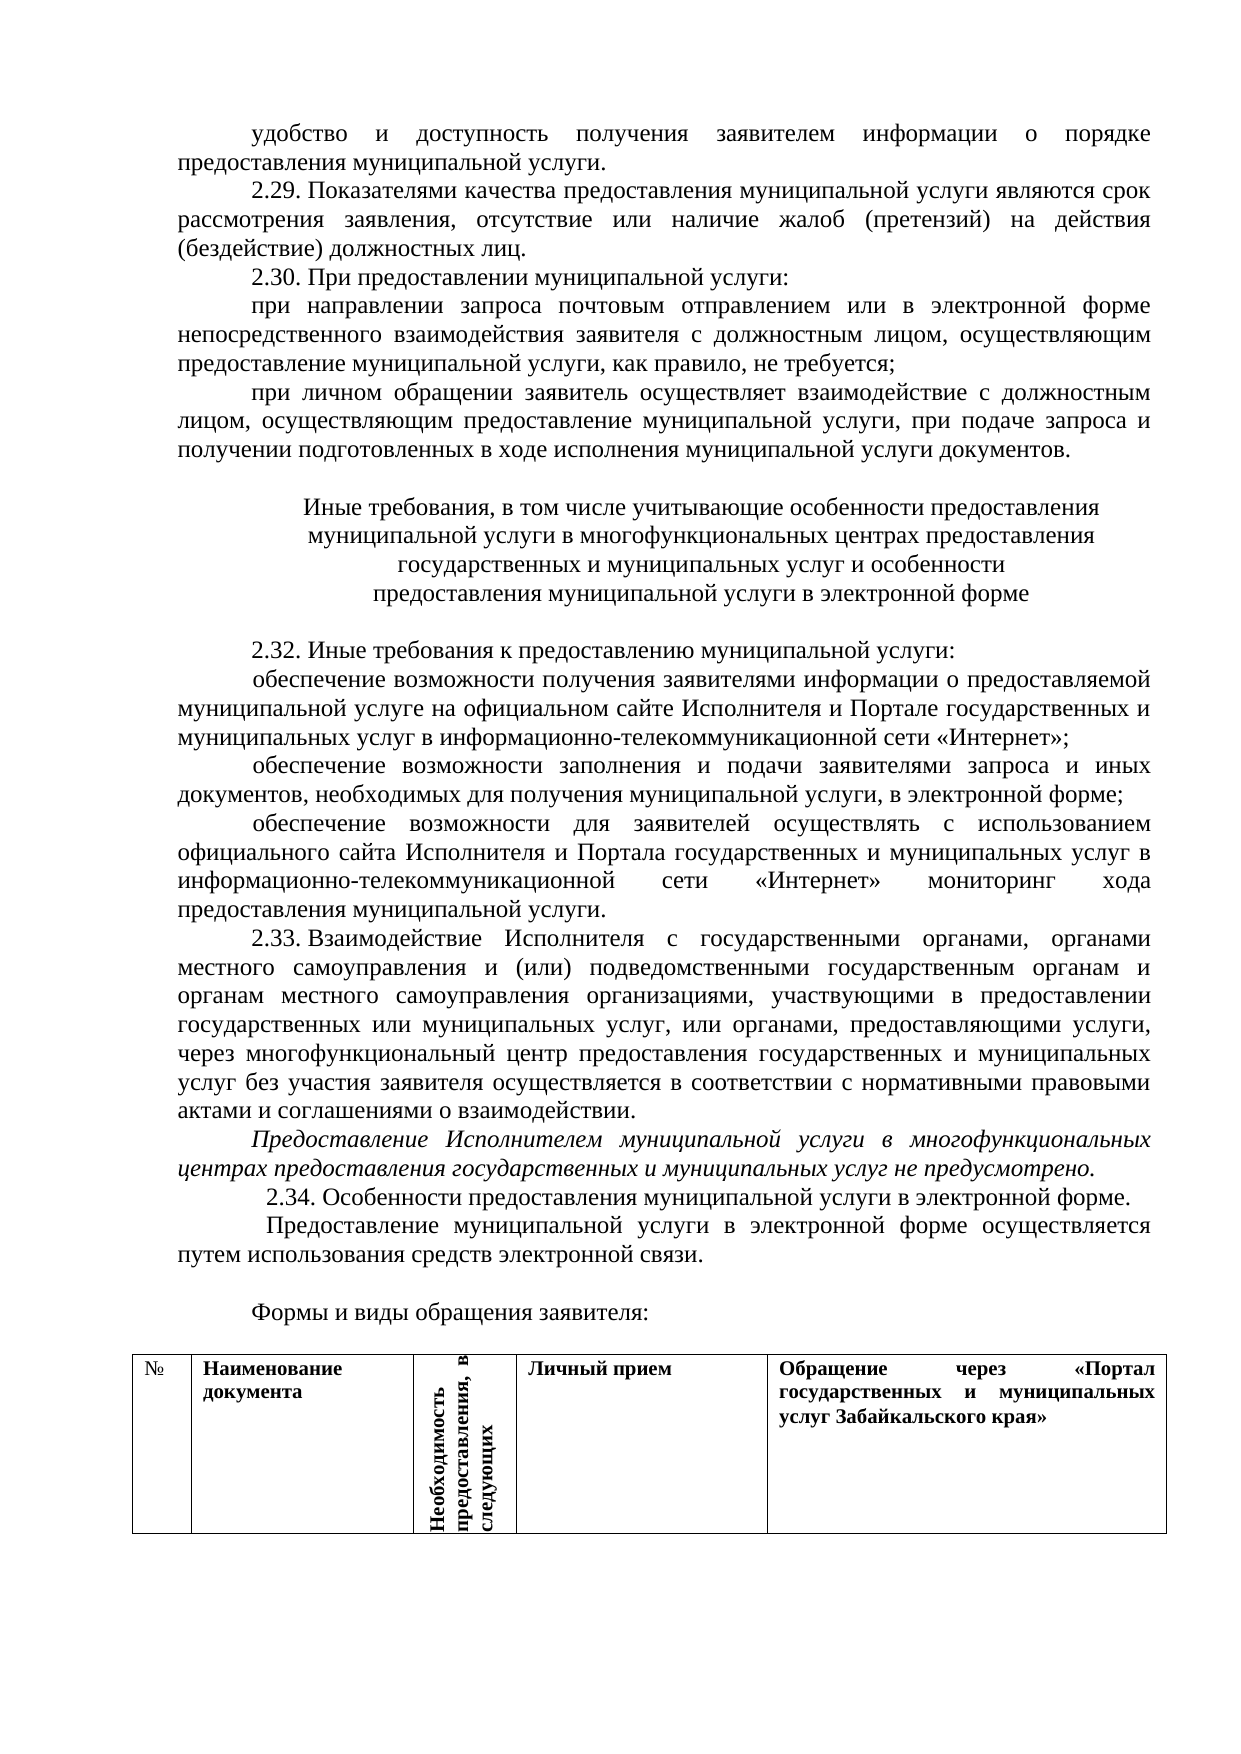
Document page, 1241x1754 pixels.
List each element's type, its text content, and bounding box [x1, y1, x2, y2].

text обеспечение возможности заполнения и подачи заявителями запроса и иных документов, необходимых для получения муниципальной услуги, в электронной форме; [177, 751, 1152, 808]
text 2.34. Особенности предоставления муниципальной услуги в электронной форме. [177, 1182, 1152, 1211]
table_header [414, 1355, 516, 1532]
text Предоставление Исполнителем муниципальной услуги в многофункциональных центрах предоставления государственных и муниципальных услуг не предусмотрено. [177, 1124, 1152, 1182]
text муниципальной услуги в многофункциональных центрах предоставления [177, 521, 1152, 549]
text обеспечение возможности получения заявителями информации о предоставляемой муниципальной услуге на официальном сайте Исполнителя и Портале государственных и муниципальных услуг в информационно-телекоммуникационной сети «Интернет»; [177, 664, 1152, 751]
text удобство и доступность получения заявителем информации о порядке предоставления муниципальной услуги. [177, 118, 1152, 176]
text Формы и виды обращения заявителя: [251, 1297, 1152, 1326]
text при направлении запроса почтовым отправлением или в электронной форме непосредственного взаимодействия заявителя с должностным лицом, осуществляющим предоставление муниципальной услуги, как правило, не требуется; [177, 291, 1152, 377]
table_header № [133, 1355, 191, 1532]
text 2.33. Взаимодействие Исполнителя с государственными органами, органами местного самоуправления и (или) подведомственными государственным органам и органам местного самоуправления организациями, участвующими в предоставлении государственных или муниципальных услуг, или органами, предоставляющими услуги, через многофункциональный центр предоставления государственных и муниципальных услуг без участия заявителя осуществляется в соответствии с нормативными правовыми актами и соглашениями о взаимодействии. [177, 923, 1152, 1124]
text 2.30. При предоставлении муниципальной услуги: [177, 262, 1152, 291]
table_header Обращение через «Портал государственных и муниципальных услуг Забайкальского края» [768, 1355, 1166, 1532]
text при личном обращении заявитель осуществляет взаимодействие с должностным лицом, осуществляющим предоставление муниципальной услуги, при подаче запроса и получении подготовленных в ходе исполнения муниципальной услуги документов. [177, 377, 1152, 463]
text государственных и муниципальных услуг и особенности [177, 549, 1152, 578]
table_header Личный прием [517, 1355, 767, 1532]
text обеспечение возможности для заявителей осуществлять с использованием официального сайта Исполнителя и Портала государственных и муниципальных услуг в информационно-телекоммуникационной сети «Интернет» мониторинг хода предоставления муниципальной услуги. [177, 808, 1152, 923]
text Иные требования, в том числе учитывающие особенности предоставления [177, 492, 1152, 521]
text 2.29. Показателями качества предоставления муниципальной услуги являются срок рассмотрения заявления, отсутствие или наличие жалоб (претензий) на действия (бездействие) должностных лиц. [177, 176, 1152, 262]
text 2.32. Иные требования к предоставлению муниципальной услуги: [177, 636, 1152, 664]
text предоставления муниципальной услуги в электронной форме [177, 578, 1152, 607]
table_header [192, 1355, 413, 1532]
text Предоставление муниципальной услуги в электронной форме осуществляется путем использования средств электронной связи. [177, 1211, 1152, 1268]
